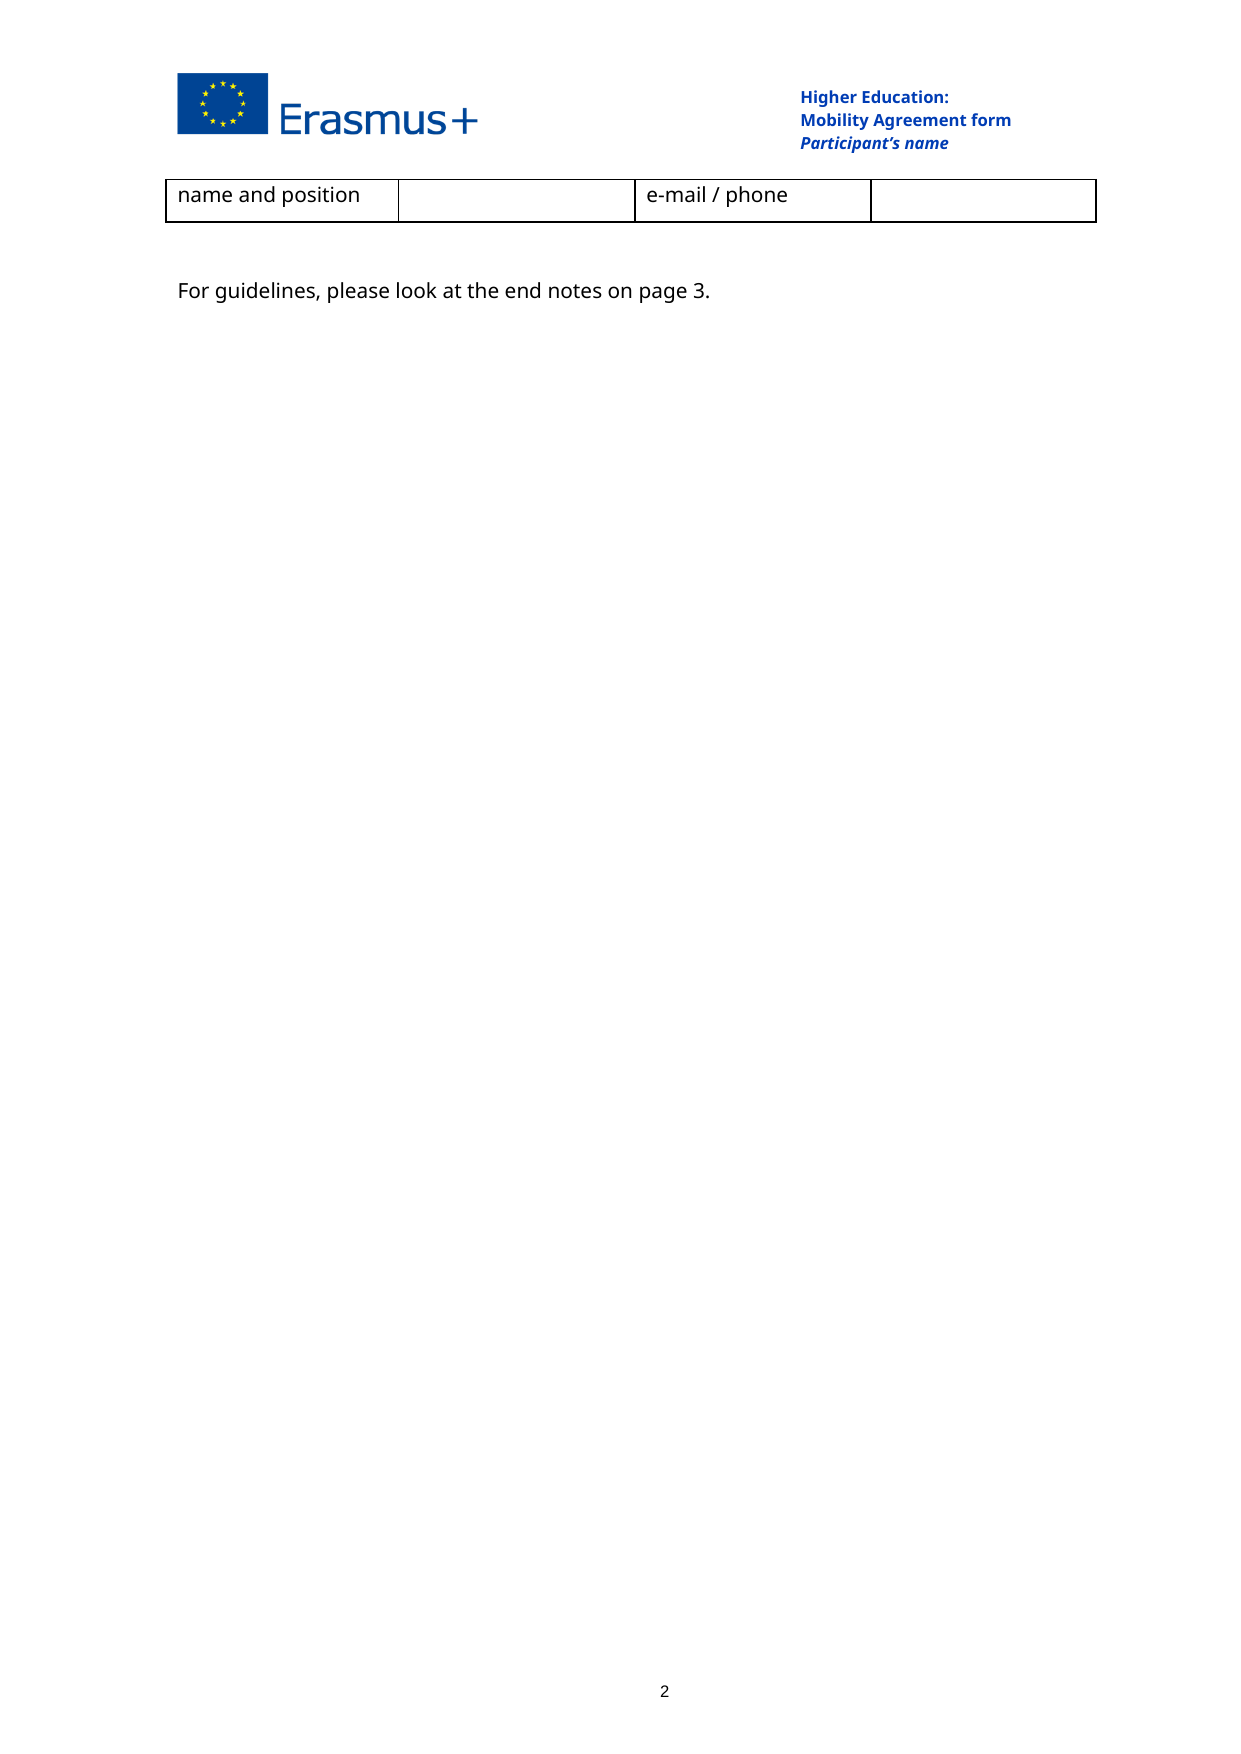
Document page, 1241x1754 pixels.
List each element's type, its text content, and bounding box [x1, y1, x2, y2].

subtitle For guidelines, please look at the end notes on page 3. [177, 276, 1092, 305]
table_cell [872, 180, 1095, 221]
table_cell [167, 180, 398, 221]
picture [177, 73, 478, 135]
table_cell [636, 180, 870, 221]
table_cell [399, 180, 634, 221]
